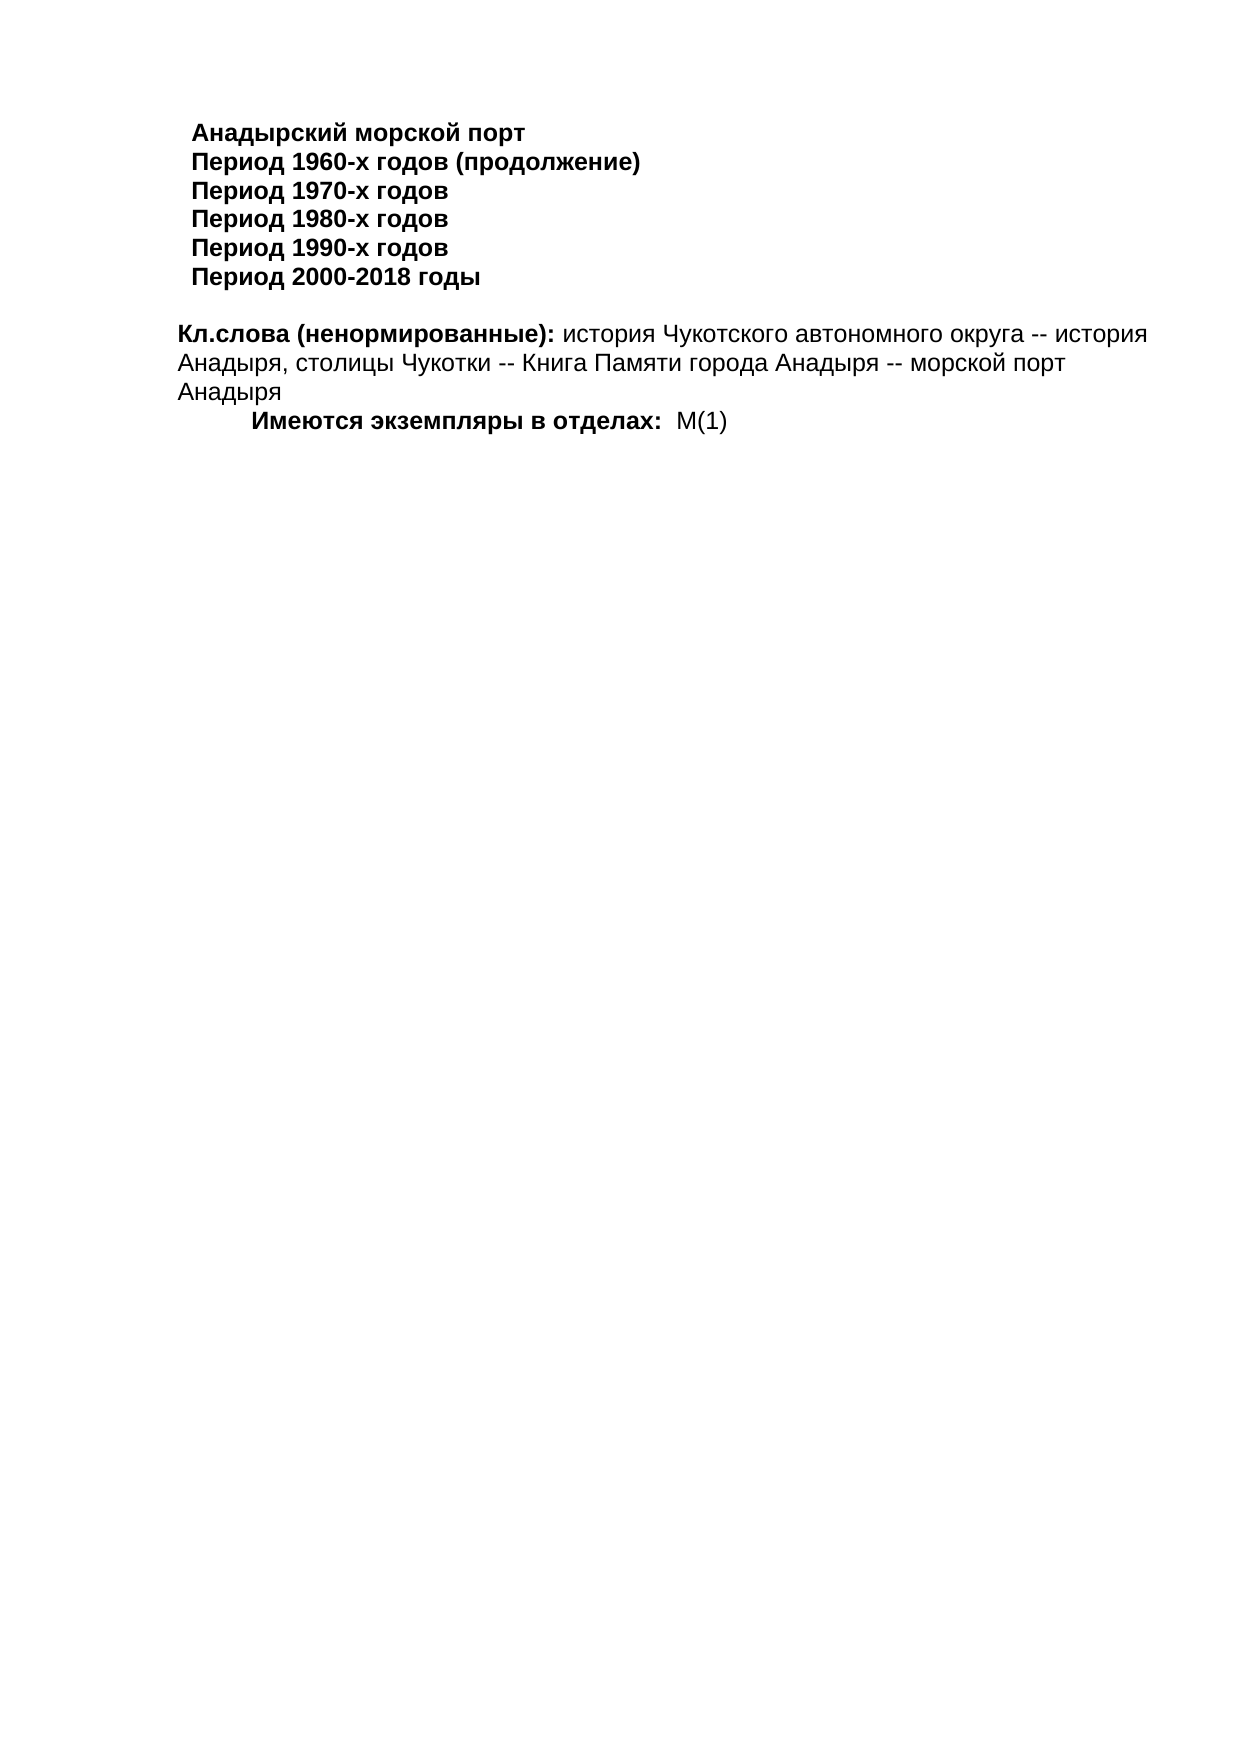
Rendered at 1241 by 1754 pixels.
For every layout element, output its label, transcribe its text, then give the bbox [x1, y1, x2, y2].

text Период 1960-х годов (продолжение) [177, 147, 1152, 176]
text Период 1990-х годов [177, 233, 1152, 262]
text Период 2000-2018 годы [177, 262, 1152, 291]
text Анадырский морской порт [177, 118, 1152, 147]
text Кл.слова (ненормированные): история Чукотского автономного округа -- история Анадыря, столицы Чукотки -- Книга Памяти города Анадыря -- морской порт Анадыря [177, 319, 1152, 406]
text Период 1970-х годов [177, 176, 1152, 204]
text Период 1980-х годов [177, 204, 1152, 233]
text Имеются экземпляры в отделах: М(1) [177, 406, 1152, 434]
